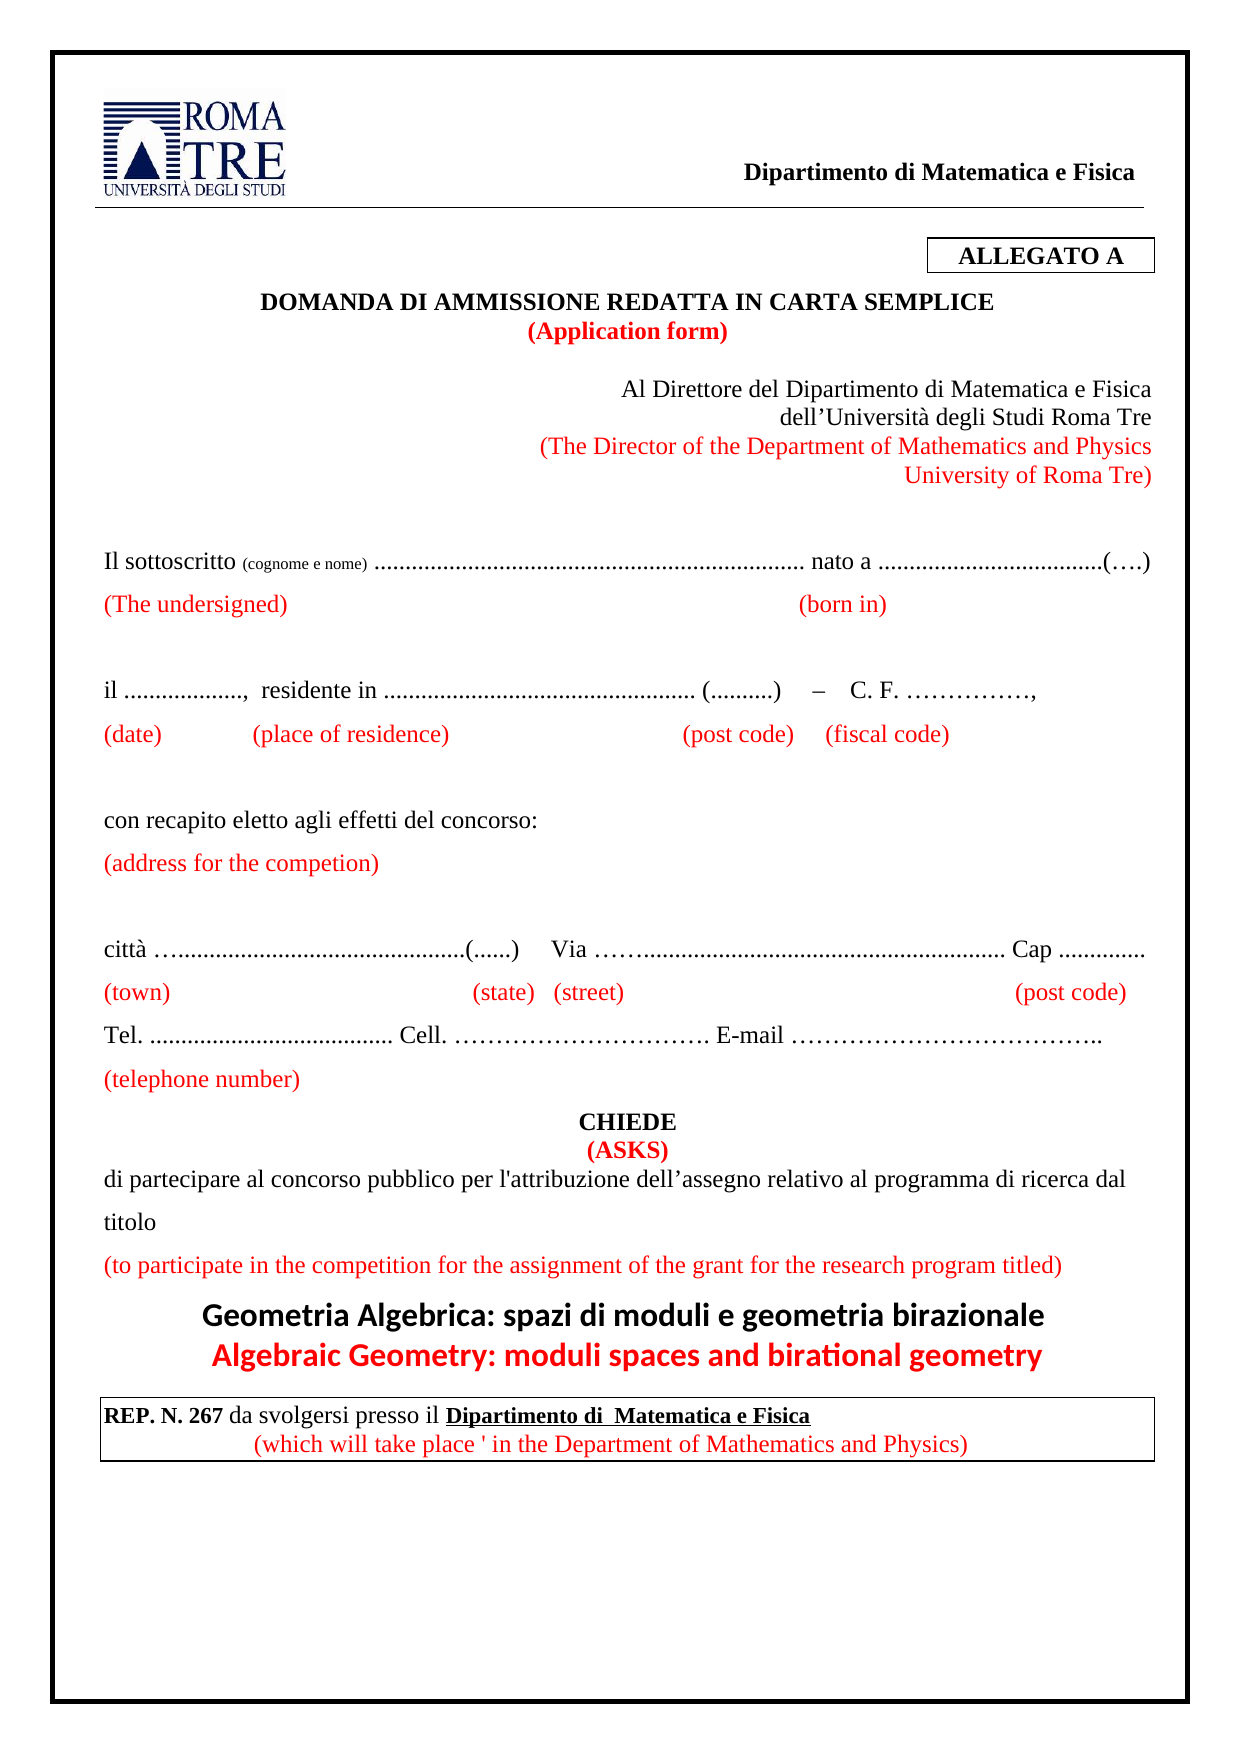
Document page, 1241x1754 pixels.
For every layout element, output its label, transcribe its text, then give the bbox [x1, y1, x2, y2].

picture [103, 88, 287, 200]
text Tel. ....................................... Cell. …………………………. E-mail ……………………………….. [103, 1021, 1152, 1049]
text (Application form) [103, 316, 1152, 345]
text CHIEDE (ASKS) [103, 1107, 1152, 1164]
text dell’Università degli Studi Roma Tre [103, 402, 1152, 431]
text (which will take place ' in the Department of Mathematics and Physics) [101, 1426, 1154, 1460]
text University of Roma Tre) [103, 460, 1152, 489]
text Il sottoscritto (cognome e nome) ..................................................................... nato a ....................................(….) [103, 546, 1152, 575]
text il ..................., residente in .................................................. (..........) – C. F. ……………, [103, 676, 1152, 704]
text DOMANDA DI AMMISSIONE REDATTA IN CARTA SEMPLICE [103, 287, 1152, 316]
text Al Direttore del Dipartimento di Matematica e Fisica [103, 374, 1152, 402]
text (The Director of the Department of Mathematics and Physics [103, 431, 1152, 460]
text (town) (state) (street) (post code) [103, 977, 1152, 1006]
text (telephone number) [103, 1064, 1152, 1092]
text di partecipare al concorso pubblico per l'attribuzione dell’assegno relativo al programma di ricerca dal titolo [103, 1164, 1152, 1236]
text REP. N. 267 da svolgersi presso il Dipartimento di Matematica e Fisica [101, 1398, 1154, 1426]
text (The undersigned) (born in) [103, 589, 1152, 618]
text città …..............................................(......) Via …….......................................................... Cap .............. [103, 934, 1152, 963]
text Geometria Algebrica: spazi di moduli e geometria birazionale Algebraic Geometry: moduli spaces and birational geometry [103, 1294, 1152, 1375]
text ALLEGATO A [928, 239, 1154, 272]
text (to participate in the competition for the assignment of the grant for the research program titled) [103, 1251, 1152, 1279]
text con recapito eletto agli effetti del concorso: [103, 805, 1152, 834]
text (date) (place of residence) (post code) (fiscal code) [103, 719, 1152, 747]
text (address for the competion) [103, 848, 1152, 877]
